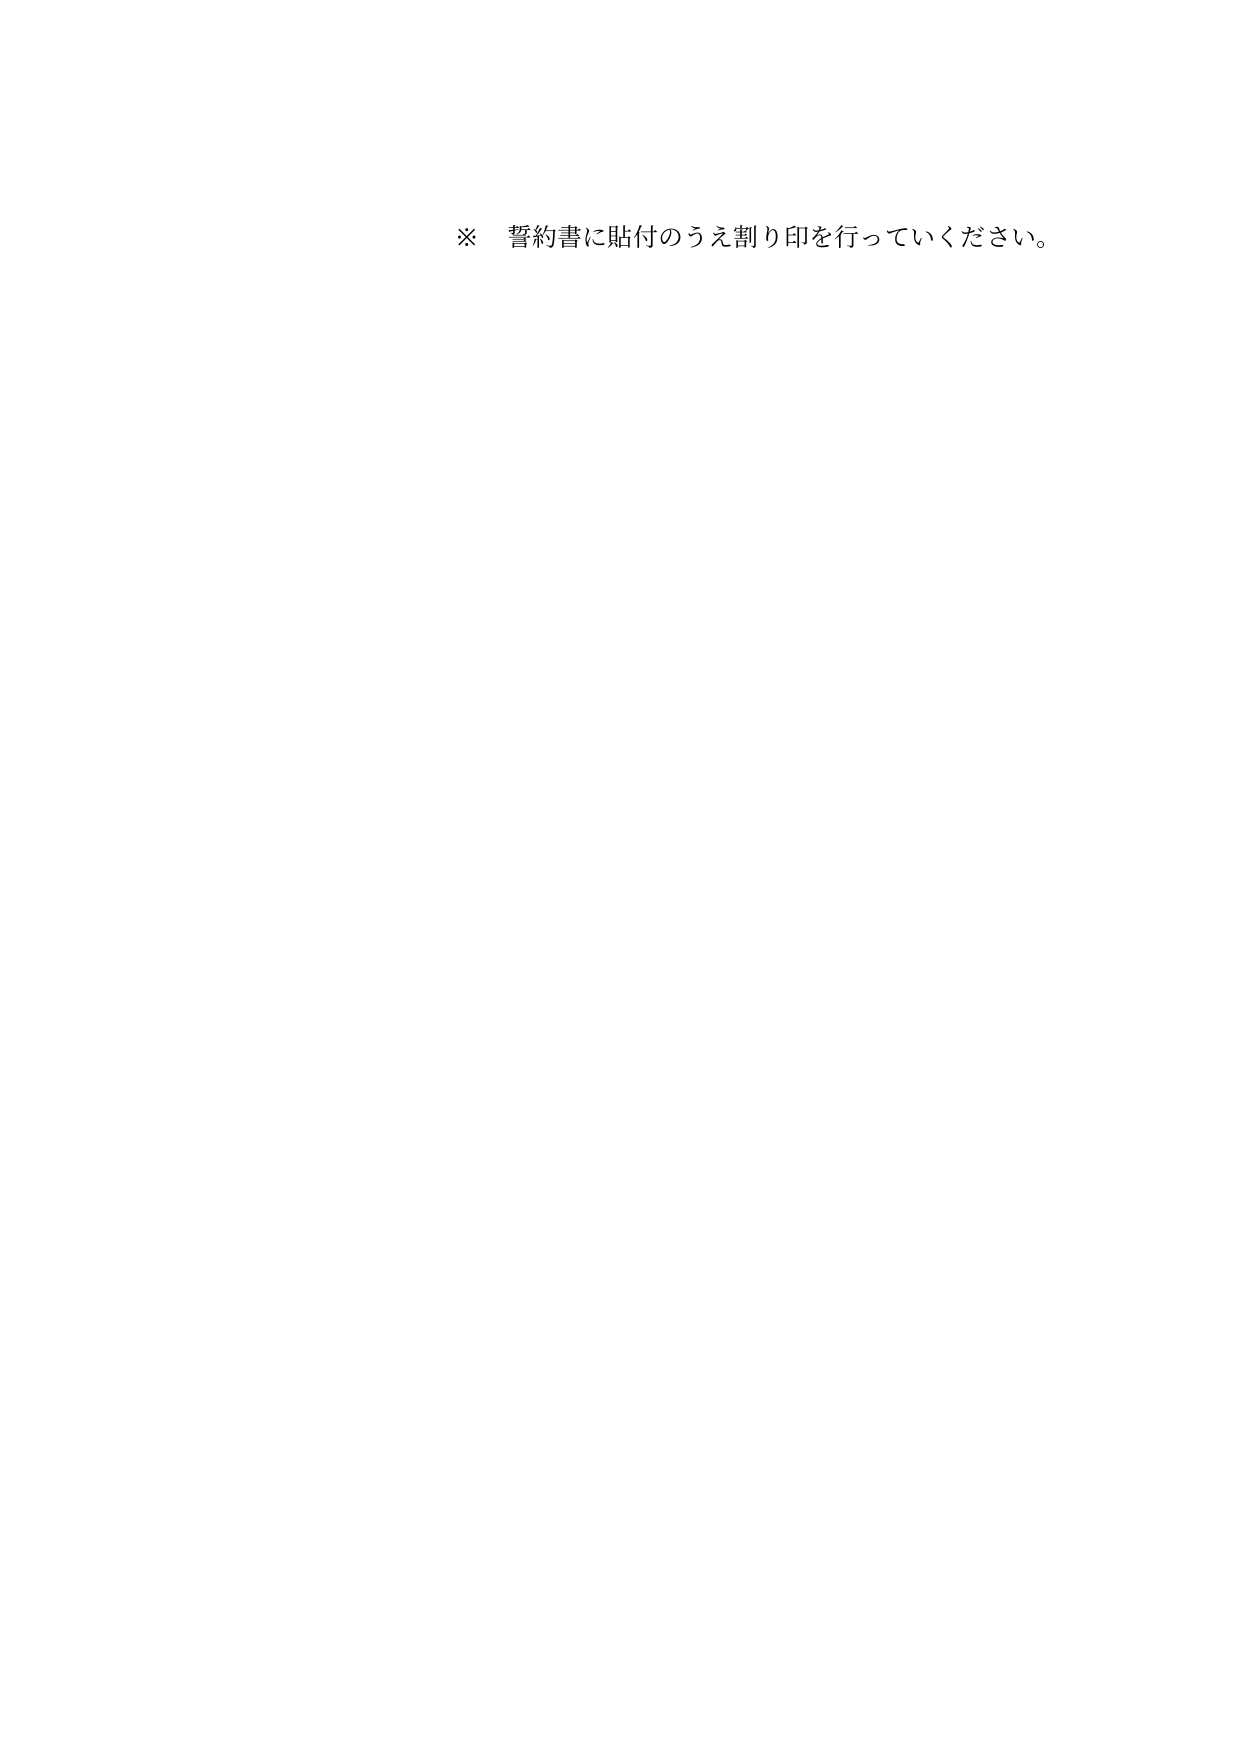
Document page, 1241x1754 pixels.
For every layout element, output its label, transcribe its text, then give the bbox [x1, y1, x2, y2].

list 誓約書に貼付のうえ割り印を行っていください。 [179, 217, 1061, 254]
